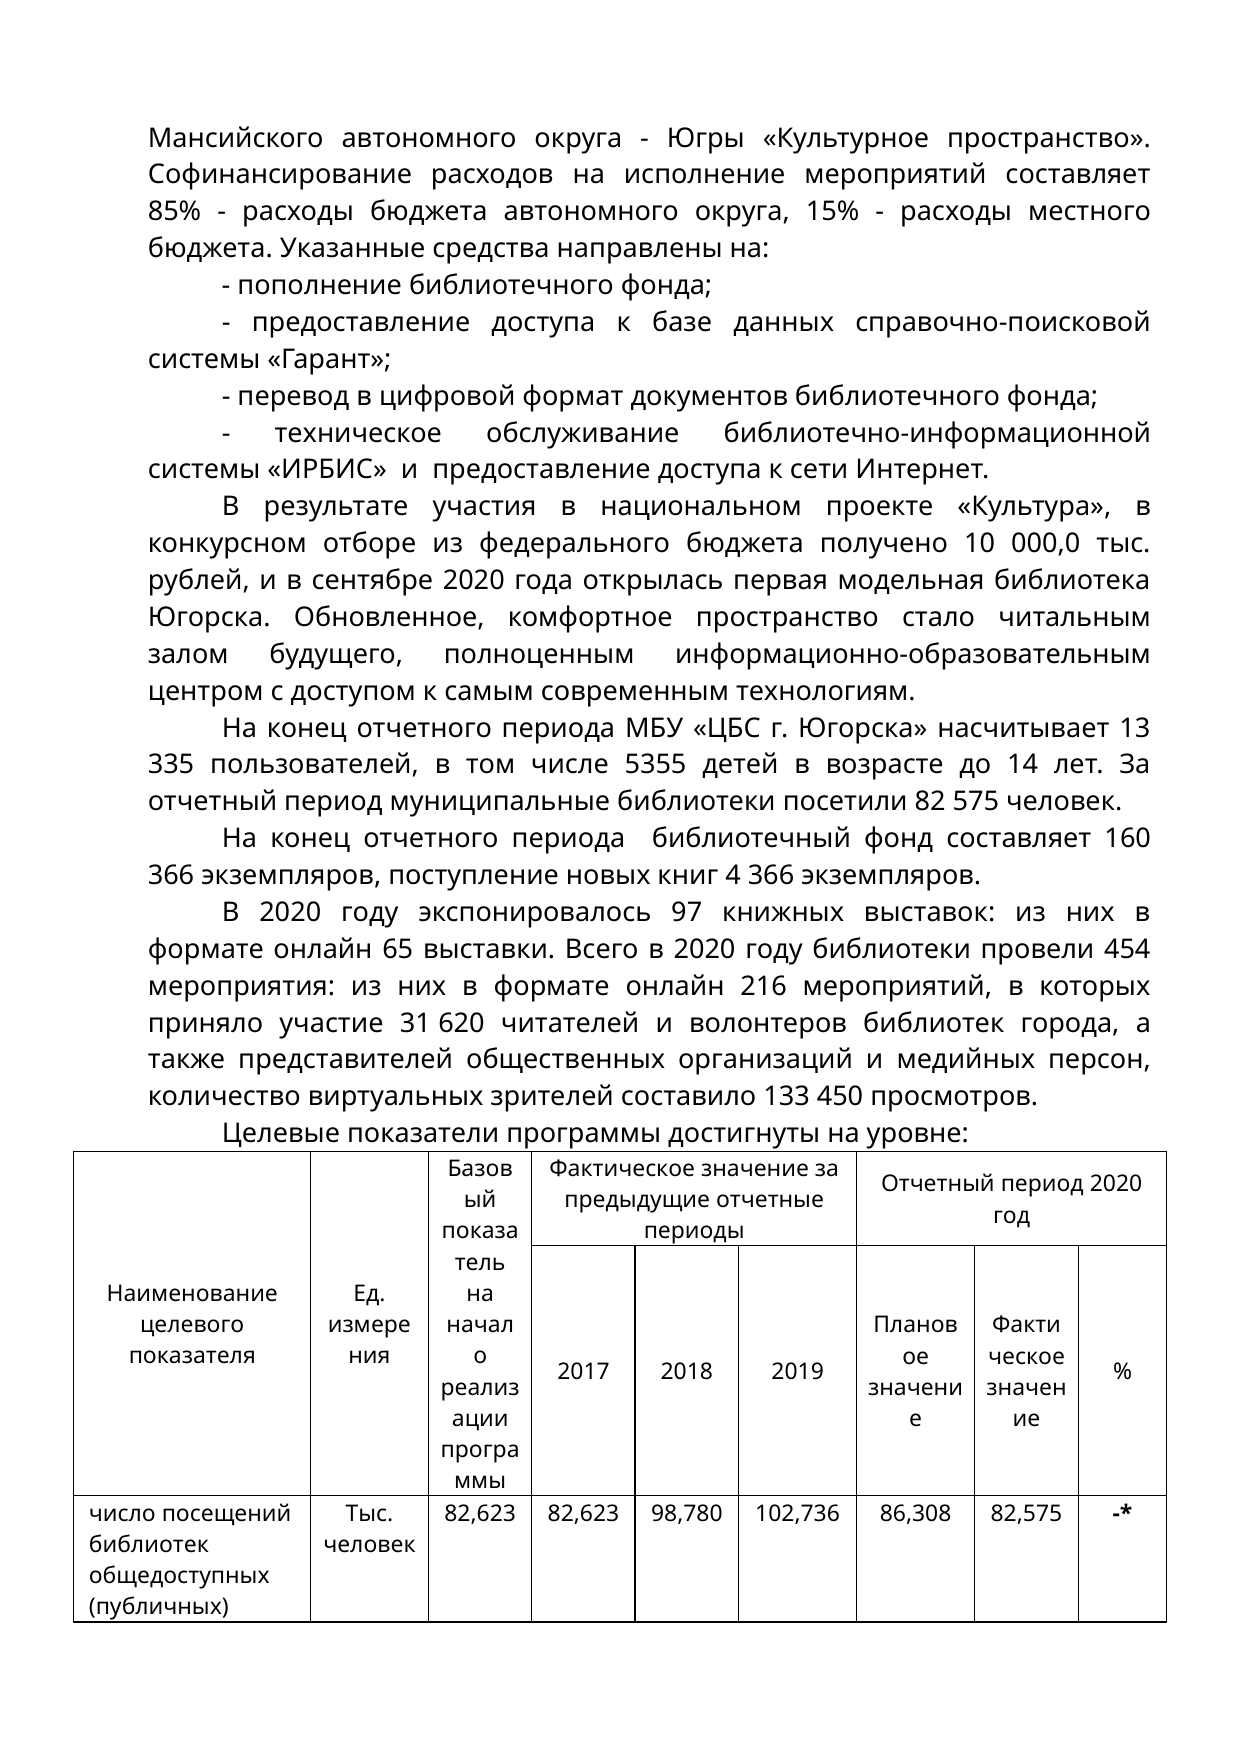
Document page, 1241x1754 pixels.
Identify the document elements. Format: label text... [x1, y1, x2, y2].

table_header Базовый показатель на начало реализации программы [429, 1152, 531, 1495]
text В 2020 году экспонировалось 97 книжных выставок: из них в формате онлайн 65 выставки. Всего в 2020 году библиотеки провели 454 мероприятия: из них в формате онлайн 216 мероприятий, в которых приняло участие 31 620 читателей и волонтеров библиотек города, а также представителей общественных организаций и медийных персон, количество виртуальных зрителей составило 133 450 просмотров. [148, 892, 1152, 1114]
text - техническое обслуживание библиотечно-информационной системы «ИРБИС» и предоставление доступа к сети Интернет. [148, 413, 1152, 487]
table_cell 82,623 [532, 1496, 634, 1621]
table_cell Фактическое значение [975, 1246, 1078, 1495]
table_cell 2019 [739, 1246, 856, 1495]
text - пополнение библиотечного фонда; [148, 266, 1152, 302]
table_cell 86,308 [857, 1496, 974, 1621]
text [148, 118, 1152, 266]
table_cell 102,736 [739, 1496, 856, 1621]
table_cell 82,623 [429, 1496, 531, 1621]
text - перевод в цифровой формат документов библиотечного фонда; [148, 376, 1152, 413]
text На конец отчетного периода МБУ «ЦБС г. Югорска» насчитывает 13 335 пользователей, в том числе 5355 детей в возрасте до 14 лет. За отчетный период муниципальные библиотеки посетили 82 575 человек. [148, 708, 1152, 819]
table_cell Тыс. человек [311, 1496, 428, 1621]
text В результате участия в национальном проекте «Культура», в конкурсном отборе из федерального бюджета получено 10 000,0 тыс. рублей, и в сентябре 2020 года открылась первая модельная библиотека Югорска. Обновленное, комфортное пространство стало читальным залом будущего, полноценным информационно-образовательным центром с доступом к самым современным технологиям. [148, 487, 1152, 708]
table_cell % [1079, 1246, 1166, 1495]
table_cell 82,575 [975, 1496, 1078, 1621]
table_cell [74, 1496, 310, 1621]
text На конец отчетного периода библиотечный фонд составляет 160 366 экземпляров, поступление новых книг 4 366 экземпляров. [148, 819, 1152, 892]
text - предоставление доступа к базе данных справочно-поисковой системы «Гарант»; [148, 302, 1152, 376]
table_header Отчетный период 2020 год [857, 1152, 1166, 1245]
text Целевые показатели программы достигнуты на уровне: [148, 1114, 1152, 1151]
table_header Наименование целевого показателя [74, 1152, 310, 1495]
table_header Ед. измерения [311, 1152, 428, 1495]
table_cell -* [1079, 1496, 1166, 1621]
table_cell Плановое значение [857, 1246, 974, 1495]
table_cell 2018 [636, 1246, 738, 1495]
table_header Фактическое значение за предыдущие отчетные периоды [532, 1152, 856, 1245]
table_cell 2017 [532, 1246, 634, 1495]
table_cell 98,780 [636, 1496, 738, 1621]
